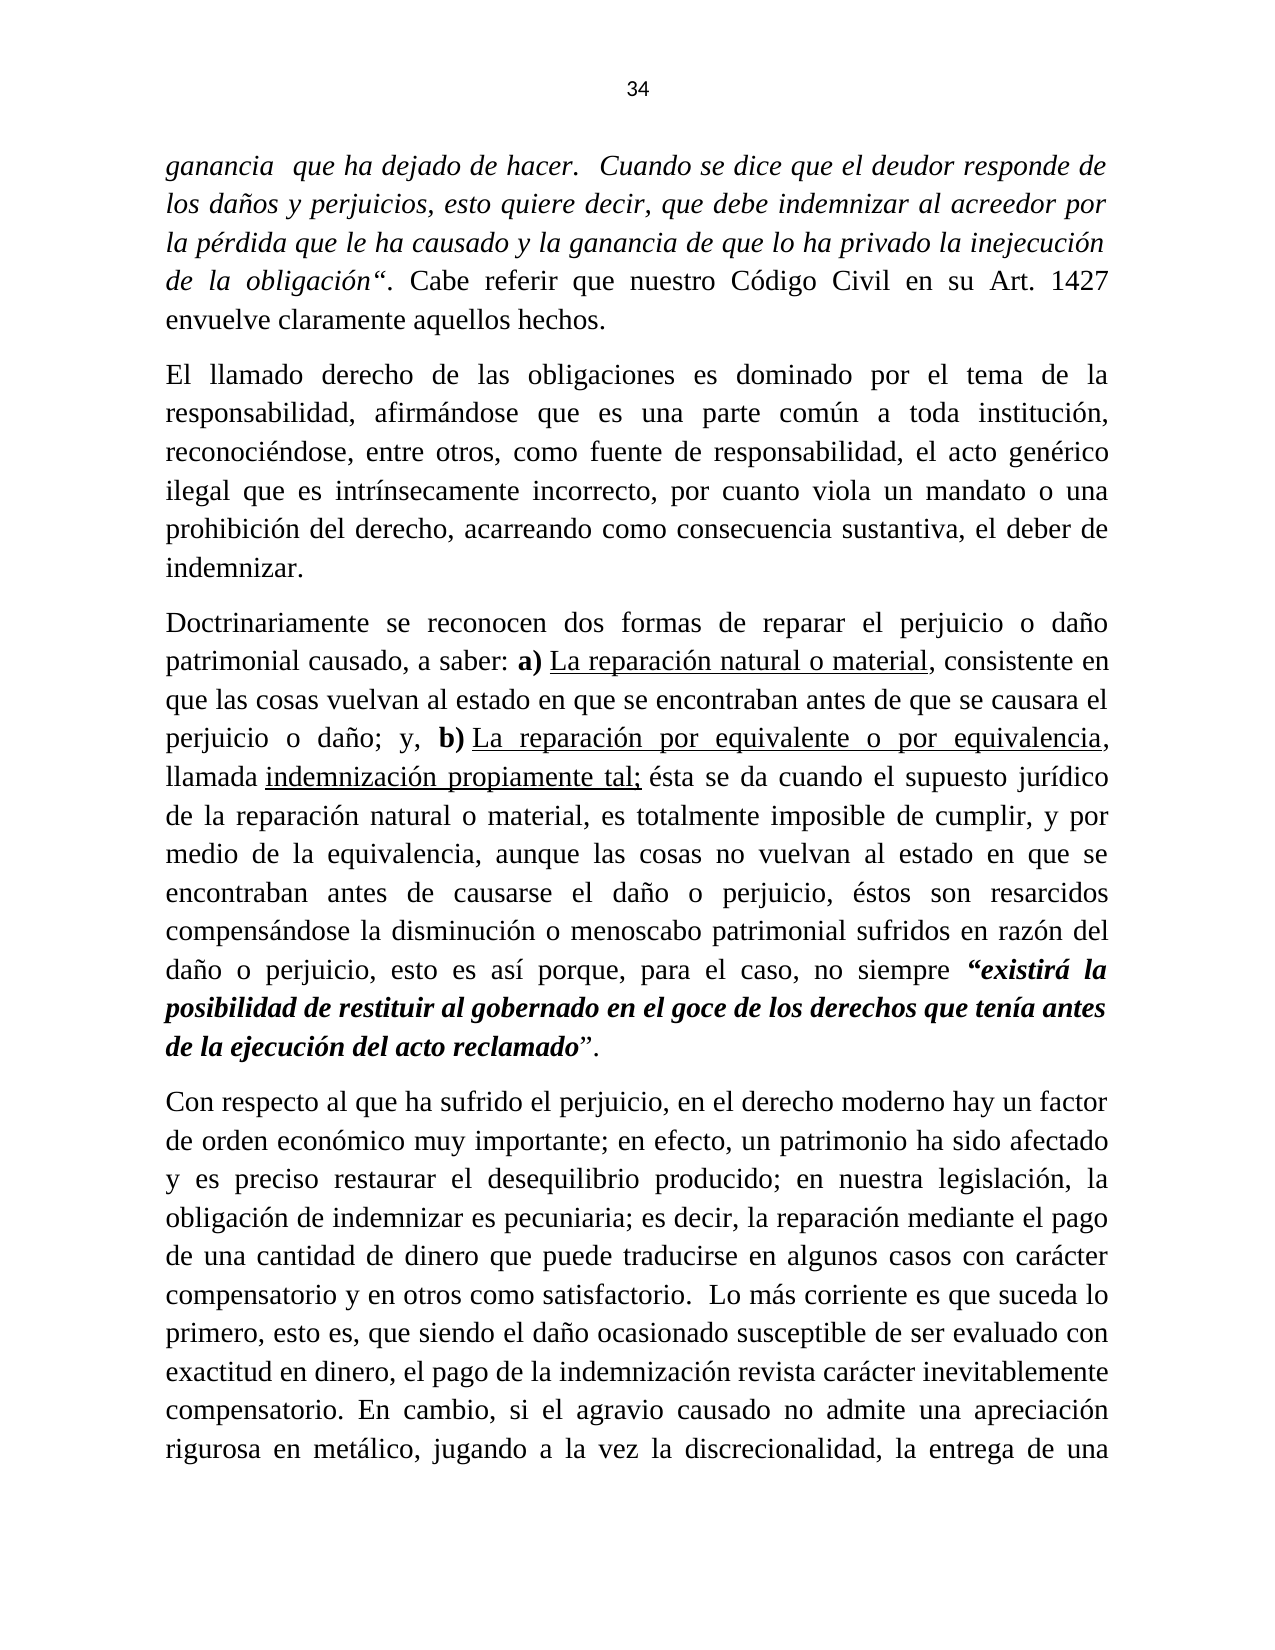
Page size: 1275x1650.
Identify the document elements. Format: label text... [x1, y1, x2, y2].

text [165, 148, 1109, 335]
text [165, 1084, 1109, 1464]
text Doctrinariamente se reconocen dos formas de reparar el perjuicio o daño patrimonial causado, a saber: a) La reparación natural o material, consistente en que las cosas vuelvan al estado en que se encontraban antes de que se causara el perjuicio o daño; y, b) La reparación por equivalente o por equivalencia, llamada indemnización propiamente tal; ésta se da cuando el supuesto jurídico de la reparación natural o material, es totalmente imposible de cumplir, y por medio de la equivalencia, aunque las cosas no vuelvan al estado en que se encontraban antes de causarse el daño o perjuicio, éstos son resarcidos compensándose la disminución o menoscabo patrimonial sufridos en razón del daño o perjuicio, esto es así porque, para el caso, no siempre “existirá la posibilidad de restituir al gobernado en el goce de los derechos que tenía antes de la ejecución del acto reclamado”. [165, 605, 1109, 1062]
text El llamado derecho de las obligaciones es dominado por el tema de la responsabilidad, afirmándose que es una parte común a toda institución, reconociéndose, entre otros, como fuente de responsabilidad, el acto genérico ilegal que es intrínsecamente incorrecto, por cuanto viola un mandato o una prohibición del derecho, acarreando como consecuencia sustantiva, el deber de indemnizar. [165, 357, 1109, 583]
